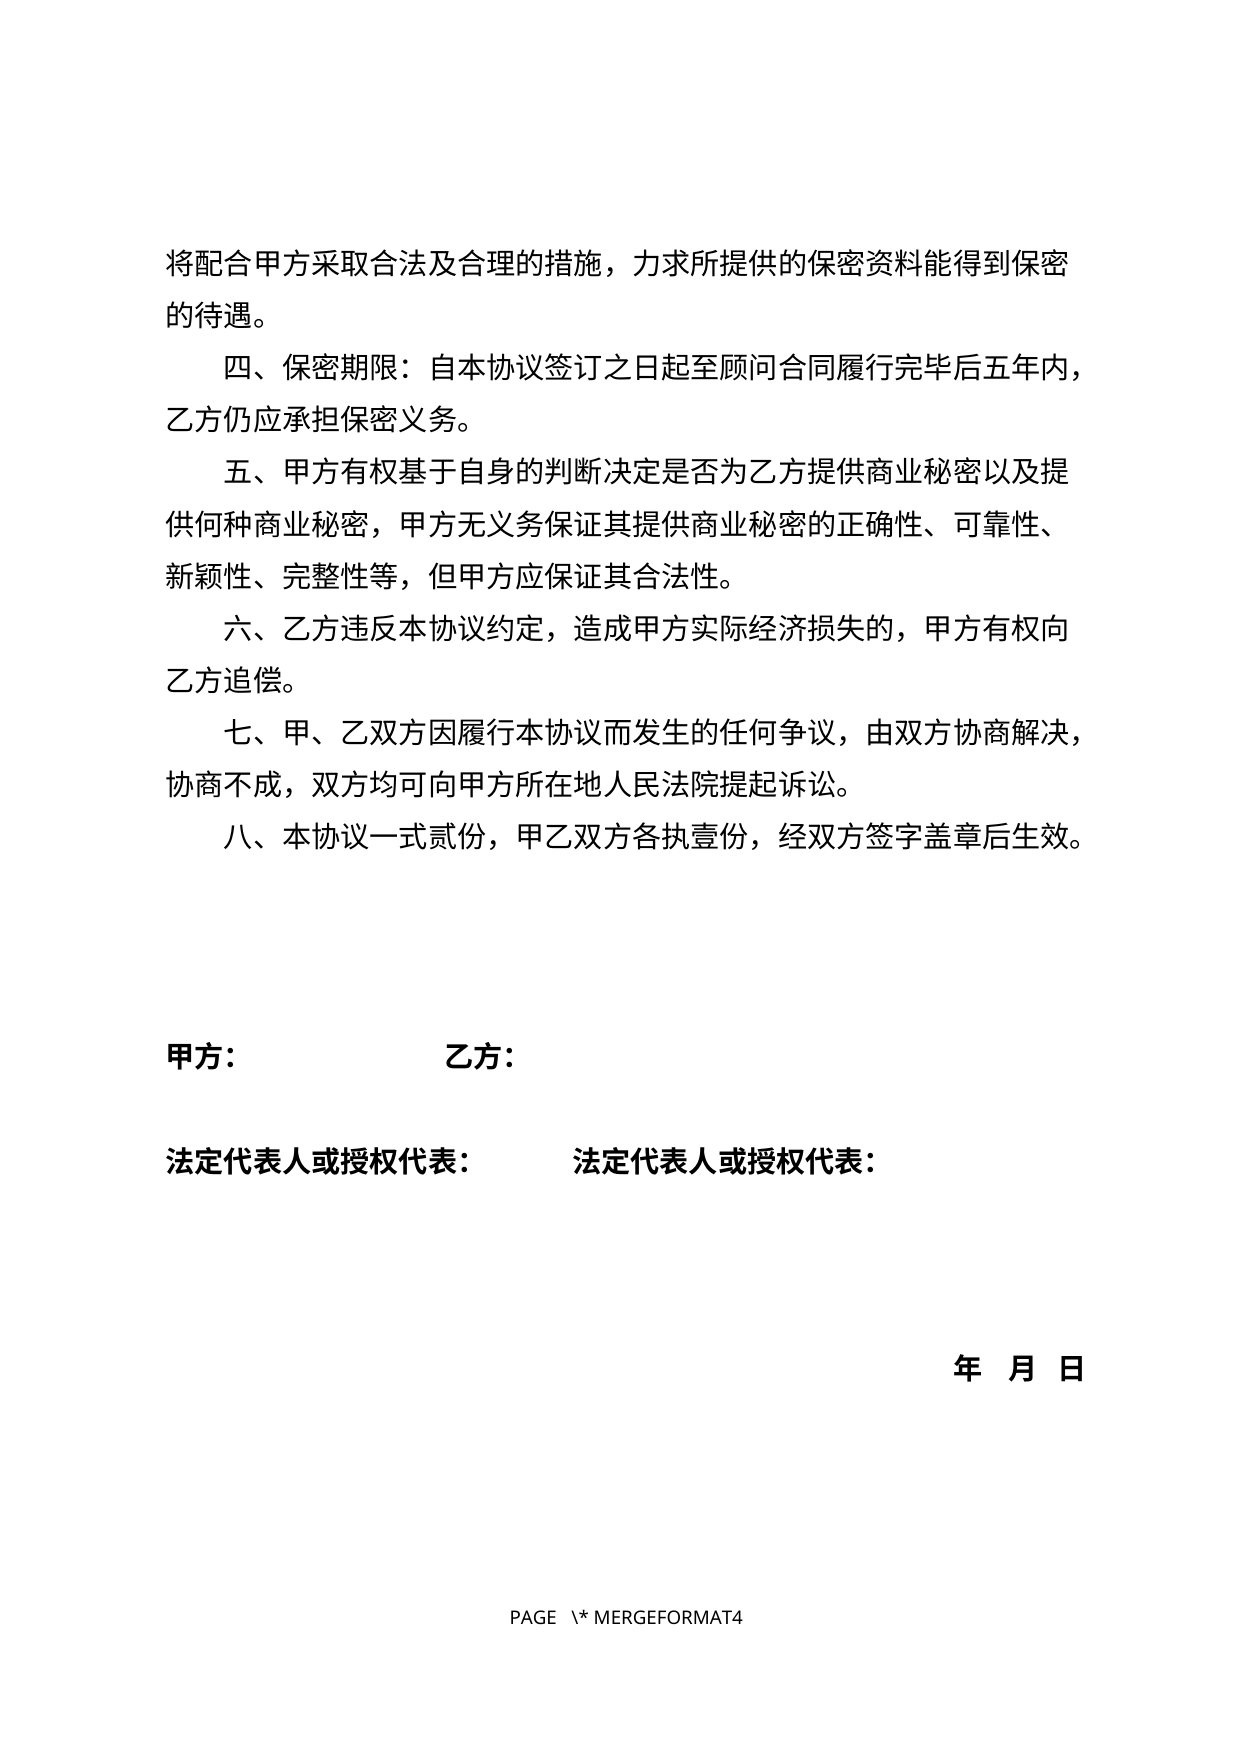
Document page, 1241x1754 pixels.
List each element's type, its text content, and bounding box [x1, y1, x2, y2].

text 法定代表人或授权代表： 法定代表人或授权代表： [165, 1138, 1087, 1181]
text 甲方： 乙方： [165, 1033, 1087, 1075]
text 四、保密期限：自本协议签订之日起至顾问合同履行完毕后五年内，乙方仍应承担保密义务。 [165, 337, 1087, 441]
text 五、甲方有权基于自身的判断决定是否为乙方提供商业秘密以及提供何种商业秘密，甲方无义务保证其提供商业秘密的正确性、可靠性、新颖性、完整性等，但甲方应保证其合法性。 [165, 441, 1087, 597]
text 八、本协议一式贰份，甲乙双方各执壹份，经双方签字盖章后生效。 [165, 806, 1087, 858]
text 六、乙方违反本协议约定，造成甲方实际经济损失的，甲方有权向乙方追偿。 [165, 597, 1087, 702]
text 年 月 日 [165, 1336, 1087, 1390]
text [165, 233, 1087, 337]
text 七、甲、乙双方因履行本协议而发生的任何争议，由双方协商解决，协商不成，双方均可向甲方所在地人民法院提起诉讼。 [165, 702, 1087, 806]
